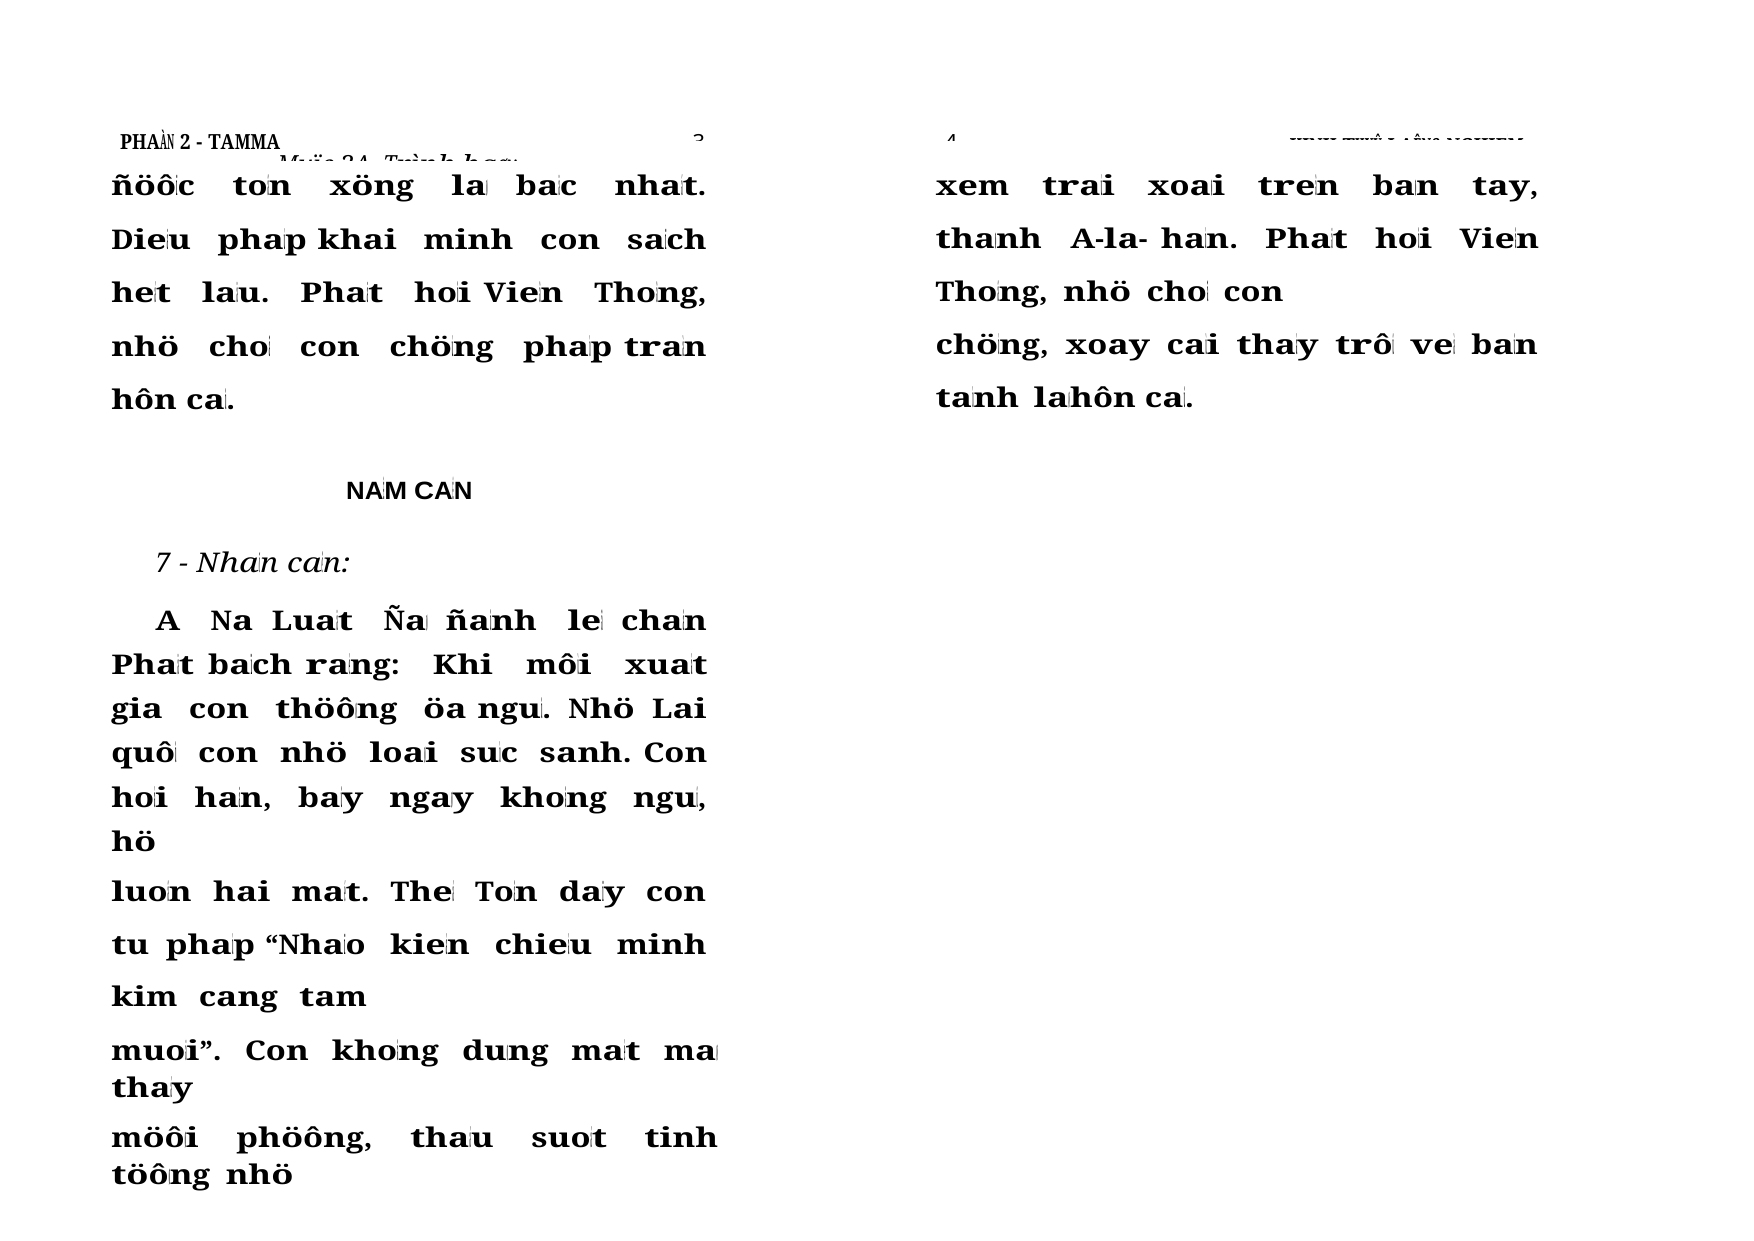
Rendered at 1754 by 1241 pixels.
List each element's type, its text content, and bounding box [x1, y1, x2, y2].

text NAÊM CAÊN [264, 476, 554, 505]
list - Nhaõn caên: [155, 544, 718, 581]
text ñöôïc toân xöng laø baäc nhaát. Dieäu phaùp khai minh con saïch heát laäu. Phaät hoûi Vieân Thoâng, nhö choã con chöùng phaùp traàn hôn caû. [111, 167, 707, 417]
text A Na Luaät Ñaø ñaûnh leã chaân Phaät baïch raèng: Khi môùi xuaát gia con thöôøng öa nguû. Nhö Lai quôû con nhö loaøi suùc sanh. Con hoái haän, baûy ngaøy khoâng nguû, hö [111, 595, 707, 860]
text möôøi phöông, thaáu suoát tinh töôøng nhö [111, 1119, 718, 1192]
text luoân hai maét. Theá Toân daïy con tu phaùp “Nhaïo kieán chieáu minh kim cang tam [111, 872, 707, 1015]
text chöùng, xoay caùi thaáy trôû veà baûn taùnh laø hôn caû. [935, 326, 1539, 416]
text muoäi”. Con khoâng duøng maét maø thaáy [111, 1031, 718, 1105]
text xem traùi xoaøi treân baøn tay, thaønh A-la- haùn. Phaät hoûi Vieân Thoâng, nhö choã con [935, 167, 1539, 309]
